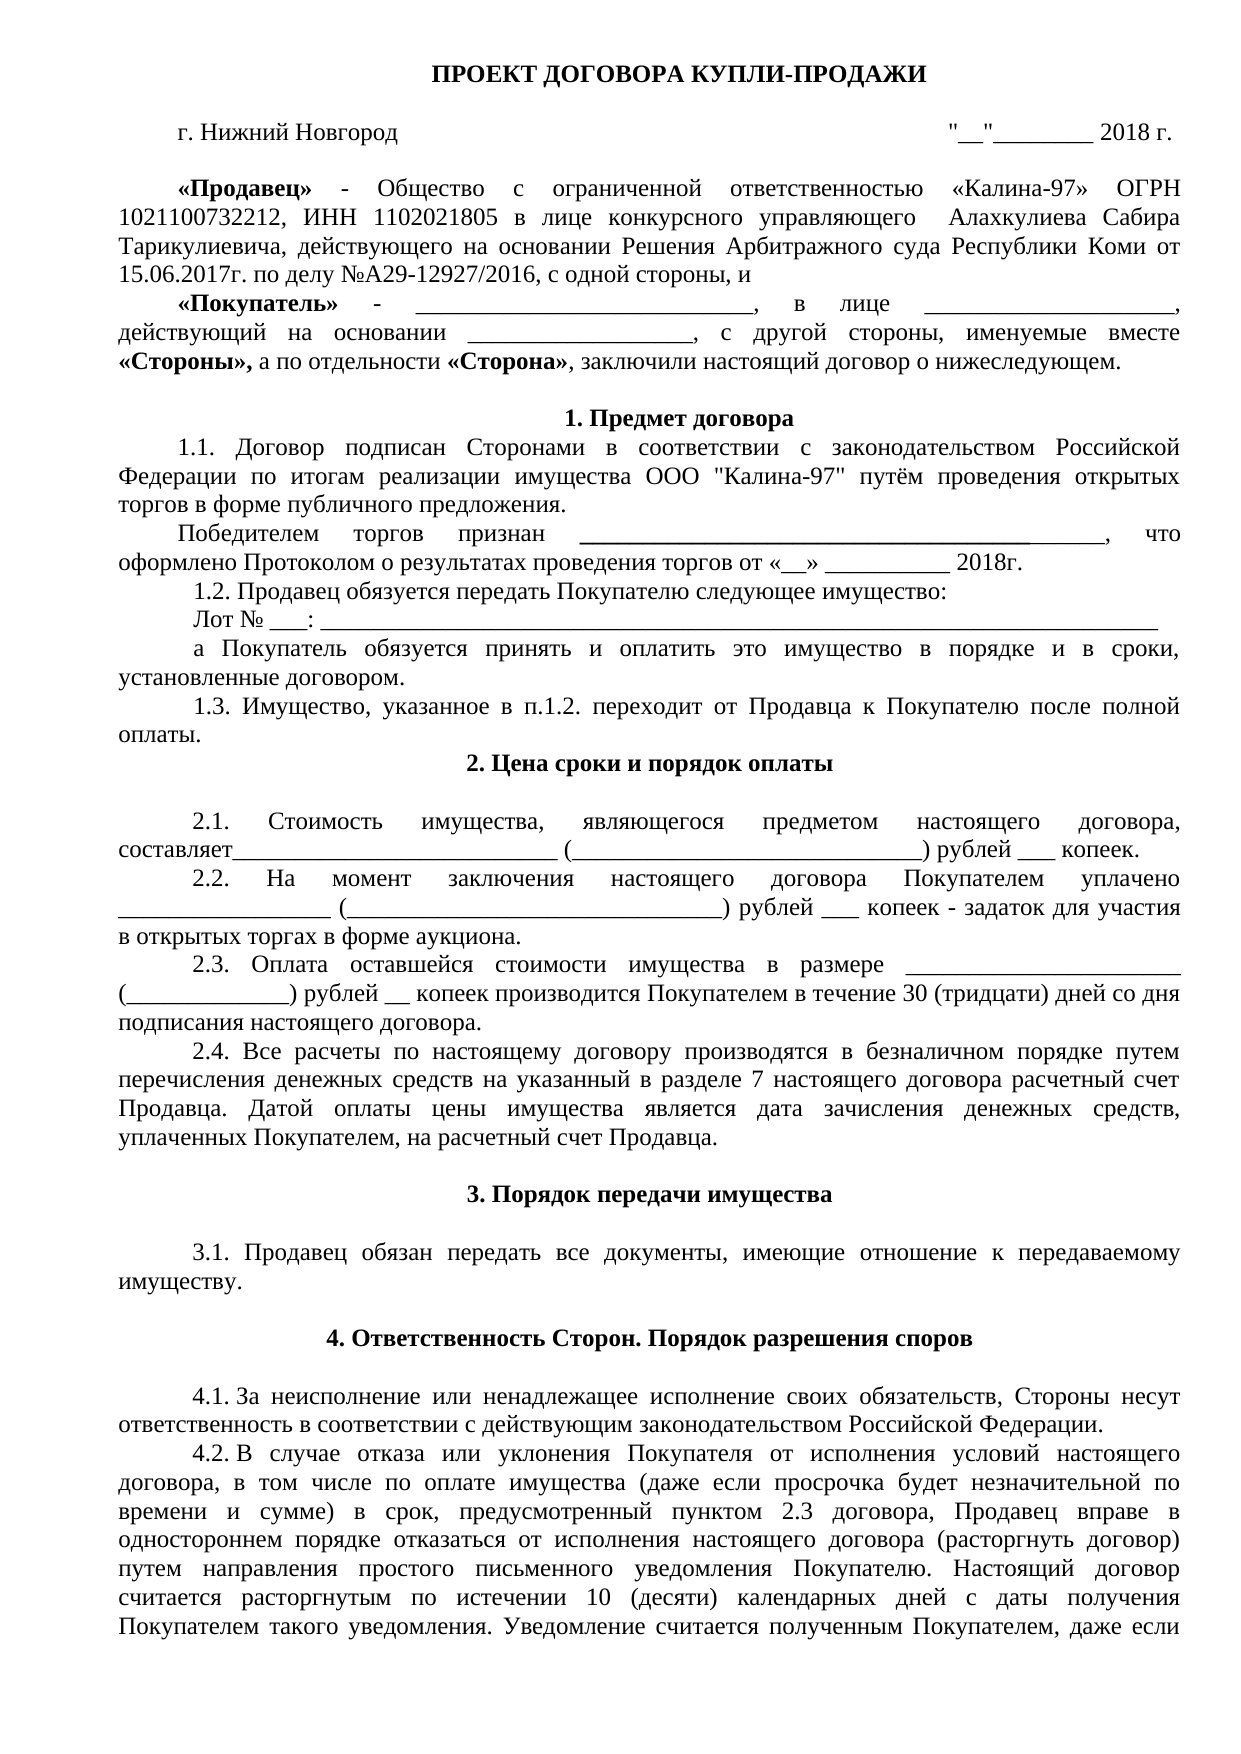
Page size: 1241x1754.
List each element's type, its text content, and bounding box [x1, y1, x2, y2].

text 3. Порядок передачи имущества [118, 1179, 1181, 1208]
text 4. Ответственность Сторон. Порядок разрешения споров [118, 1323, 1181, 1352]
text ПРОЕКТ ДОГОВОРА КУПЛИ-ПРОДАЖИ [118, 59, 1181, 88]
text 2.3. Оплата оставшейся стоимости имущества в размере ______________________ (_____________) рублей __ копеек производится Покупателем в течение 30 (тридцати) дней со дня подписания настоящего договора. [118, 949, 1181, 1036]
text «Продавец» - Общество с ограниченной ответственностью «Калина-97» ОГРН 1021100732212, ИНН 1102021805 в лице конкурсного управляющего Алахкулиева Сабира Тарикулиевича, действующего на основании Решения Арбитражного суда Республики Коми от 15.06.2017г. по делу №А29-12927/2016, с одной стороны, и [118, 173, 1181, 288]
text 1. Предмет договора [118, 403, 1181, 432]
text «Покупатель» - ___________________________, в лице ____________________, действующий на основании __________________, с другой стороны, именуемые вместе «Стороны», а по отдельности «Сторона», заключили настоящий договор о нижеследующем. [118, 288, 1181, 374]
text Лот № ___: ___________________________________________________________________ [118, 604, 1181, 633]
text 1.1. Договор подписан Сторонами в соответствии с законодательством Российской Федерации по итогам реализации имущества ООО "Калина-97" путём проведения открытых торгов в форме публичного предложения. [118, 432, 1181, 518]
text 3.1. Продавец обязан передать все документы, имеющие отношение к передаваемому имуществу. [118, 1237, 1181, 1294]
text Победителем торгов признан __________________________________________, что оформлено Протоколом о результатах проведения торгов от «__» __________ 2018г. [118, 518, 1181, 576]
text г. Нижний Новгород "__"________ 2018 г. [118, 117, 1181, 173]
text 2.2. На момент заключения настоящего договора Покупателем уплачено _________________ (______________________________) рублей ___ копеек - задаток для участия в открытых торгах в форме аукциона. [118, 863, 1181, 949]
text а Покупатель обязуется принять и оплатить это имущество в порядке и в сроки, установленные договором. [118, 633, 1181, 691]
text 1.2. Продавец обязуется передать Покупателю следующее имущество: [118, 576, 1181, 604]
text 2.4. Все расчеты по настоящему договору производятся в безналичном порядке путем перечисления денежных средств на указанный в разделе 7 настоящего договора расчетный счет Продавца. Датой оплаты цены имущества является дата зачисления денежных средств, уплаченных Покупателем, на расчетный счет Продавца. [118, 1036, 1181, 1151]
text 2.1. Стоимость имущества, являющегося предметом настоящего договора, составляет__________________________ (____________________________) рублей ___ копеек. [118, 806, 1181, 863]
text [118, 1438, 1181, 1639]
text 2. Цена сроки и порядок оплаты [118, 748, 1181, 777]
text 4.1. За неисполнение или ненадлежащее исполнение своих обязательств, Стороны несут ответственность в соответствии с действующим законодательством Российской Федерации. [118, 1381, 1181, 1438]
text 1.3. Имущество, указанное в п.1.2. переходит от Продавца к Покупателю после полной оплаты. [118, 691, 1181, 748]
